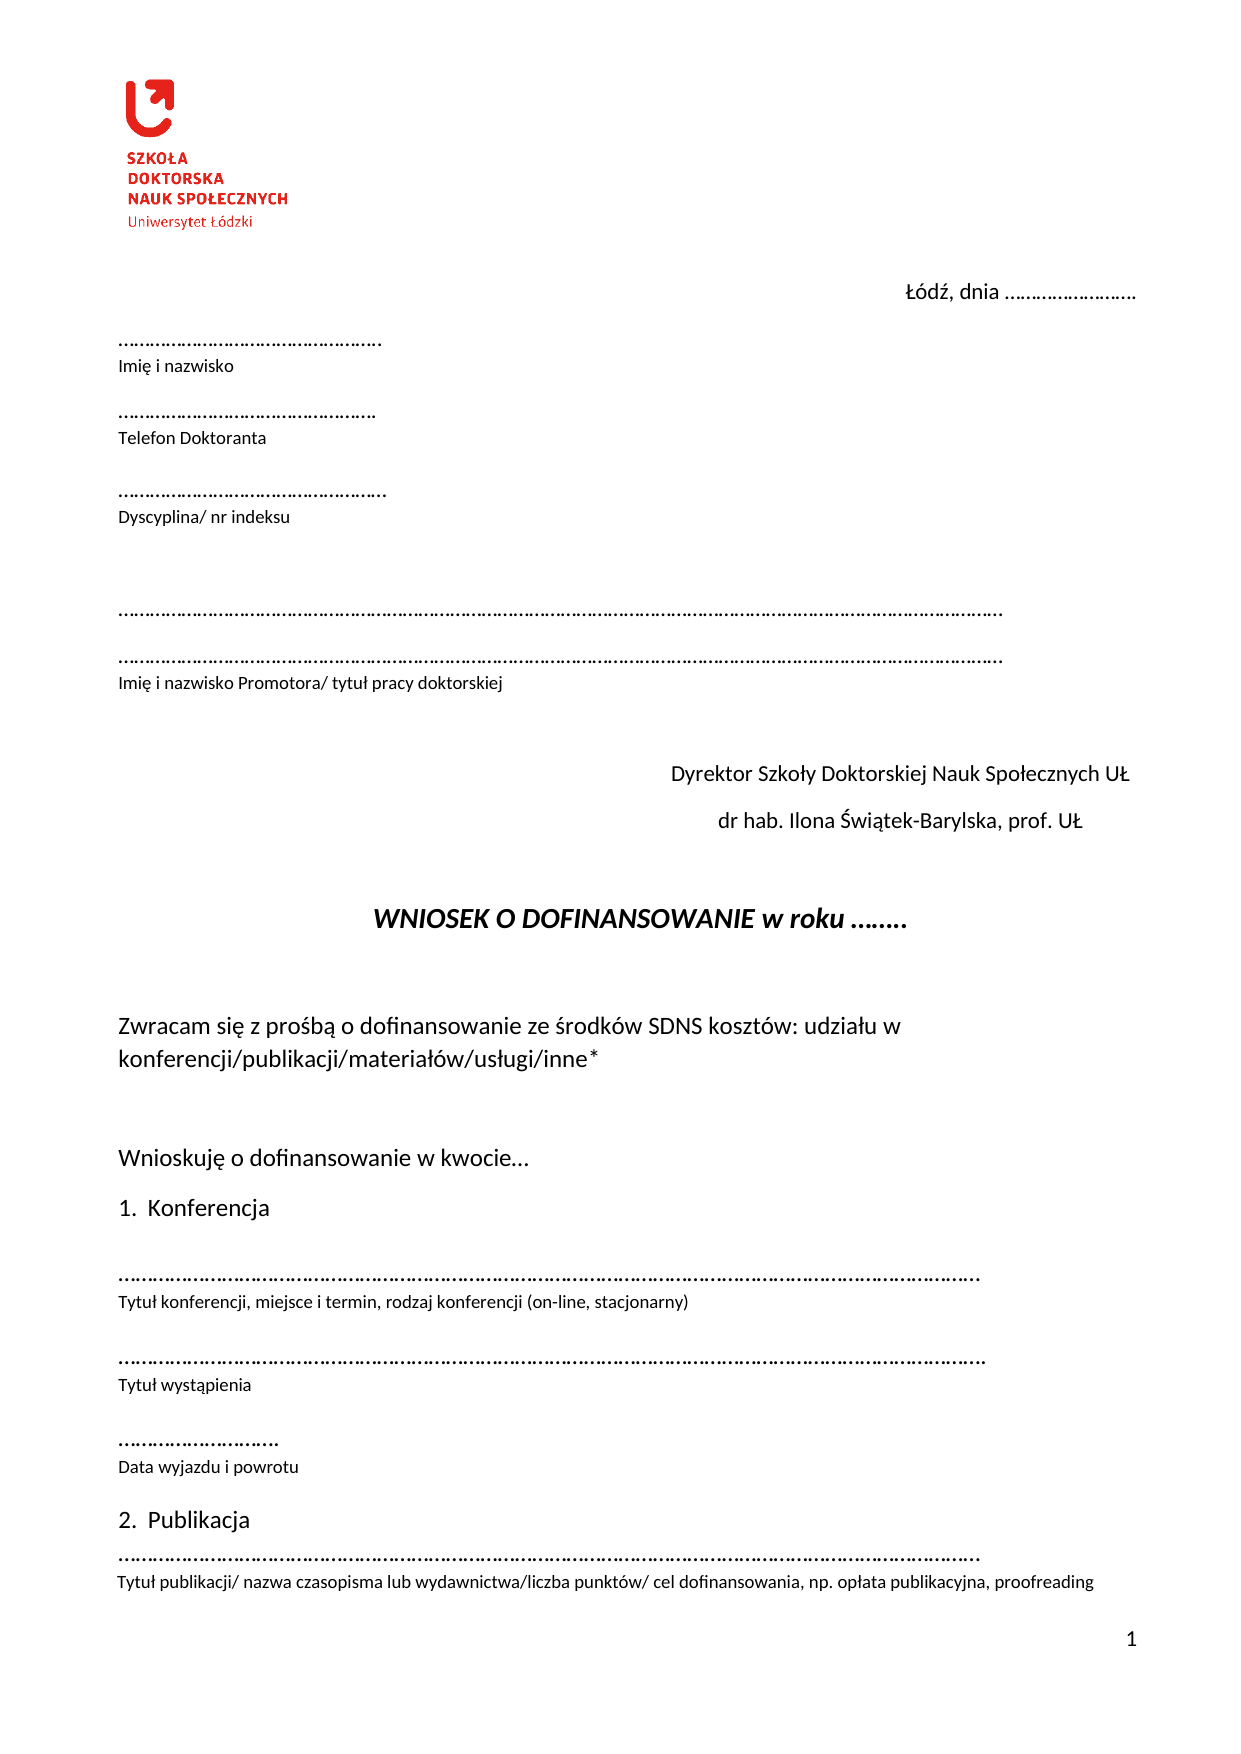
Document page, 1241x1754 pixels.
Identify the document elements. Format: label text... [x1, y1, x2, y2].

text …………………………………………. [118, 396, 1137, 424]
text Łódź, dnia ……………………. [118, 277, 1137, 306]
text dr hab. Ilona Świątek-Barylska, prof. UŁ [664, 806, 1137, 834]
text Imię i nazwisko [118, 354, 1137, 377]
text Imię i nazwisko Promotora/ tytuł pracy doktorskiej [118, 671, 1137, 694]
text Dyrektor Szkoły Doktorskiej Nauk Społecznych UŁ [664, 759, 1137, 787]
text ………………………………………….. [118, 324, 1137, 352]
list Data wyjazdu i powrotu [118, 1455, 1137, 1478]
list …………………………………………………………………………………………………………………………………… [118, 1258, 1137, 1288]
list Tytuł konferencji, miejsce i termin, rodzaj konferencji (on-line, stacjonarny) [118, 1291, 1137, 1313]
list Tytuł wystąpienia [118, 1373, 1137, 1396]
list ……………………………………………………………………………………………………………………………………. [118, 1340, 1137, 1370]
text Zwracam się z prośbą o dofinansowanie ze środków SDNS kosztów: udziału w konferencji/publikacji/materiałów/usługi/inne* [118, 1010, 1137, 1073]
list …………………………………………………………………………………………………………………………………… [118, 1537, 1137, 1568]
picture [118, 73, 292, 231]
list Konferencja [118, 1192, 1137, 1222]
text …………………………………………………………………………………………………………………………………………………… [118, 594, 1137, 622]
text WNIOSEK O DOFINANSOWANIE w roku …….. [148, 900, 1137, 936]
text …………………………………………… [118, 476, 1137, 503]
text Telefon Doktoranta [118, 426, 1137, 449]
text …………………………………………………………………………………………………………………………………………………… [118, 641, 1137, 669]
text Wnioskuję o dofinansowanie w kwocie… [118, 1142, 1137, 1173]
list Tytuł publikacji/ nazwa czasopisma lub wydawnictwa/liczba punktów/ cel dofinansowania, np. opłata publikacyjna, proofreading [117, 1570, 1137, 1593]
text Dyscyplina/ nr indeksu [118, 506, 1137, 529]
list ………………………. [118, 1422, 1137, 1453]
list Publikacja [118, 1504, 1137, 1535]
